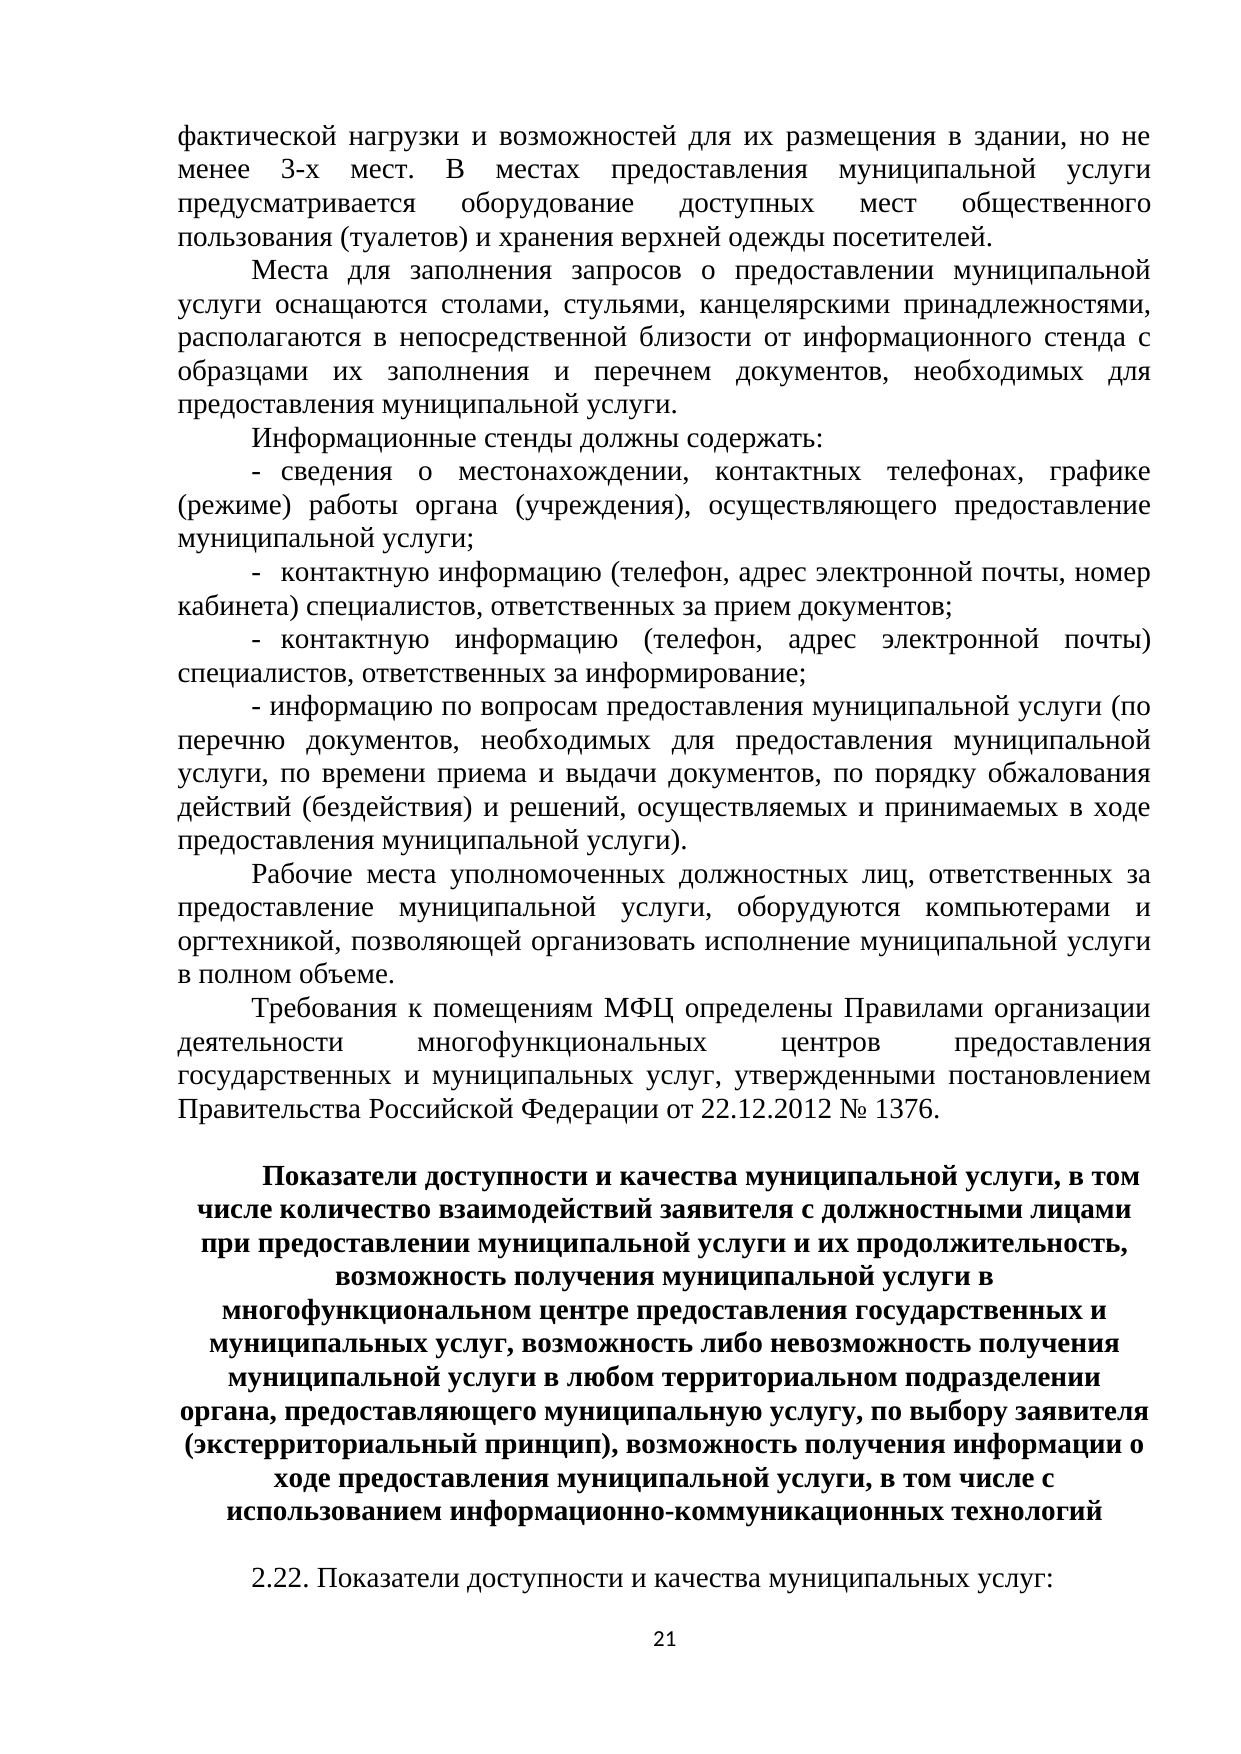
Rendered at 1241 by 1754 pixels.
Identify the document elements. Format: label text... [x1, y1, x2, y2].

text - информацию по вопросам предоставления муниципальной услуги (по перечню документов, необходимых для предоставления муниципальной услуги, по времени приема и выдачи документов, по порядку обжалования действий (бездействия) и решений, осуществляемых и принимаемых в ходе предоставления муниципальной услуги). [177, 688, 1152, 856]
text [177, 118, 1152, 252]
list контактную информацию (телефон, адрес электронной почты, номер кабинета) специалистов, ответственных за прием документов; [177, 554, 1152, 621]
text Показатели доступности и качества муниципальной услуги, в том числе количество взаимодействий заявителя с должностными лицами при предоставлении муниципальной услуги и их продолжительность, возможность получения муниципальной услуги в многофункциональном центре предоставления государственных и муниципальных услуг, возможность либо невозможность получения муниципальной услуги в любом территориальном подразделении органа, предоставляющего муниципальную услугу, по выбору заявителя (экстерриториальный принцип), возможность получения информации о ходе предоставления муниципальной услуги, в том числе с использованием информационно-коммуникационных технологий [177, 1158, 1152, 1527]
text Места для заполнения запросов о предоставлении муниципальной услуги оснащаются столами, стульями, канцелярскими принадлежностями, располагаются в непосредственной близости от информационного стенда с образцами их заполнения и перечнем документов, необходимых для предоставления муниципальной услуги. [177, 252, 1152, 420]
list сведения о местонахождении, контактных телефонах, графике (режиме) работы органа (учреждения), осуществляющего предоставление муниципальной услуги; [177, 453, 1152, 554]
list контактную информацию (телефон, адрес электронной почты) специалистов, ответственных за информирование; [177, 621, 1152, 688]
text Рабочие места уполномоченных должностных лиц, ответственных за предоставление муниципальной услуги, оборудуются компьютерами и оргтехникой, позволяющей организовать исполнение муниципальной услуги в полном объеме. [177, 856, 1152, 990]
text Информационные стенды должны содержать: [177, 420, 1152, 453]
text 2.22. Показатели доступности и качества муниципальных услуг: [177, 1560, 1152, 1594]
text Требования к помещениям МФЦ определены Правилами организации деятельности многофункциональных центров предоставления государственных и муниципальных услуг, утвержденными постановлением Правительства Российской Федерации от 22.12.2012 № 1376. [177, 990, 1152, 1124]
